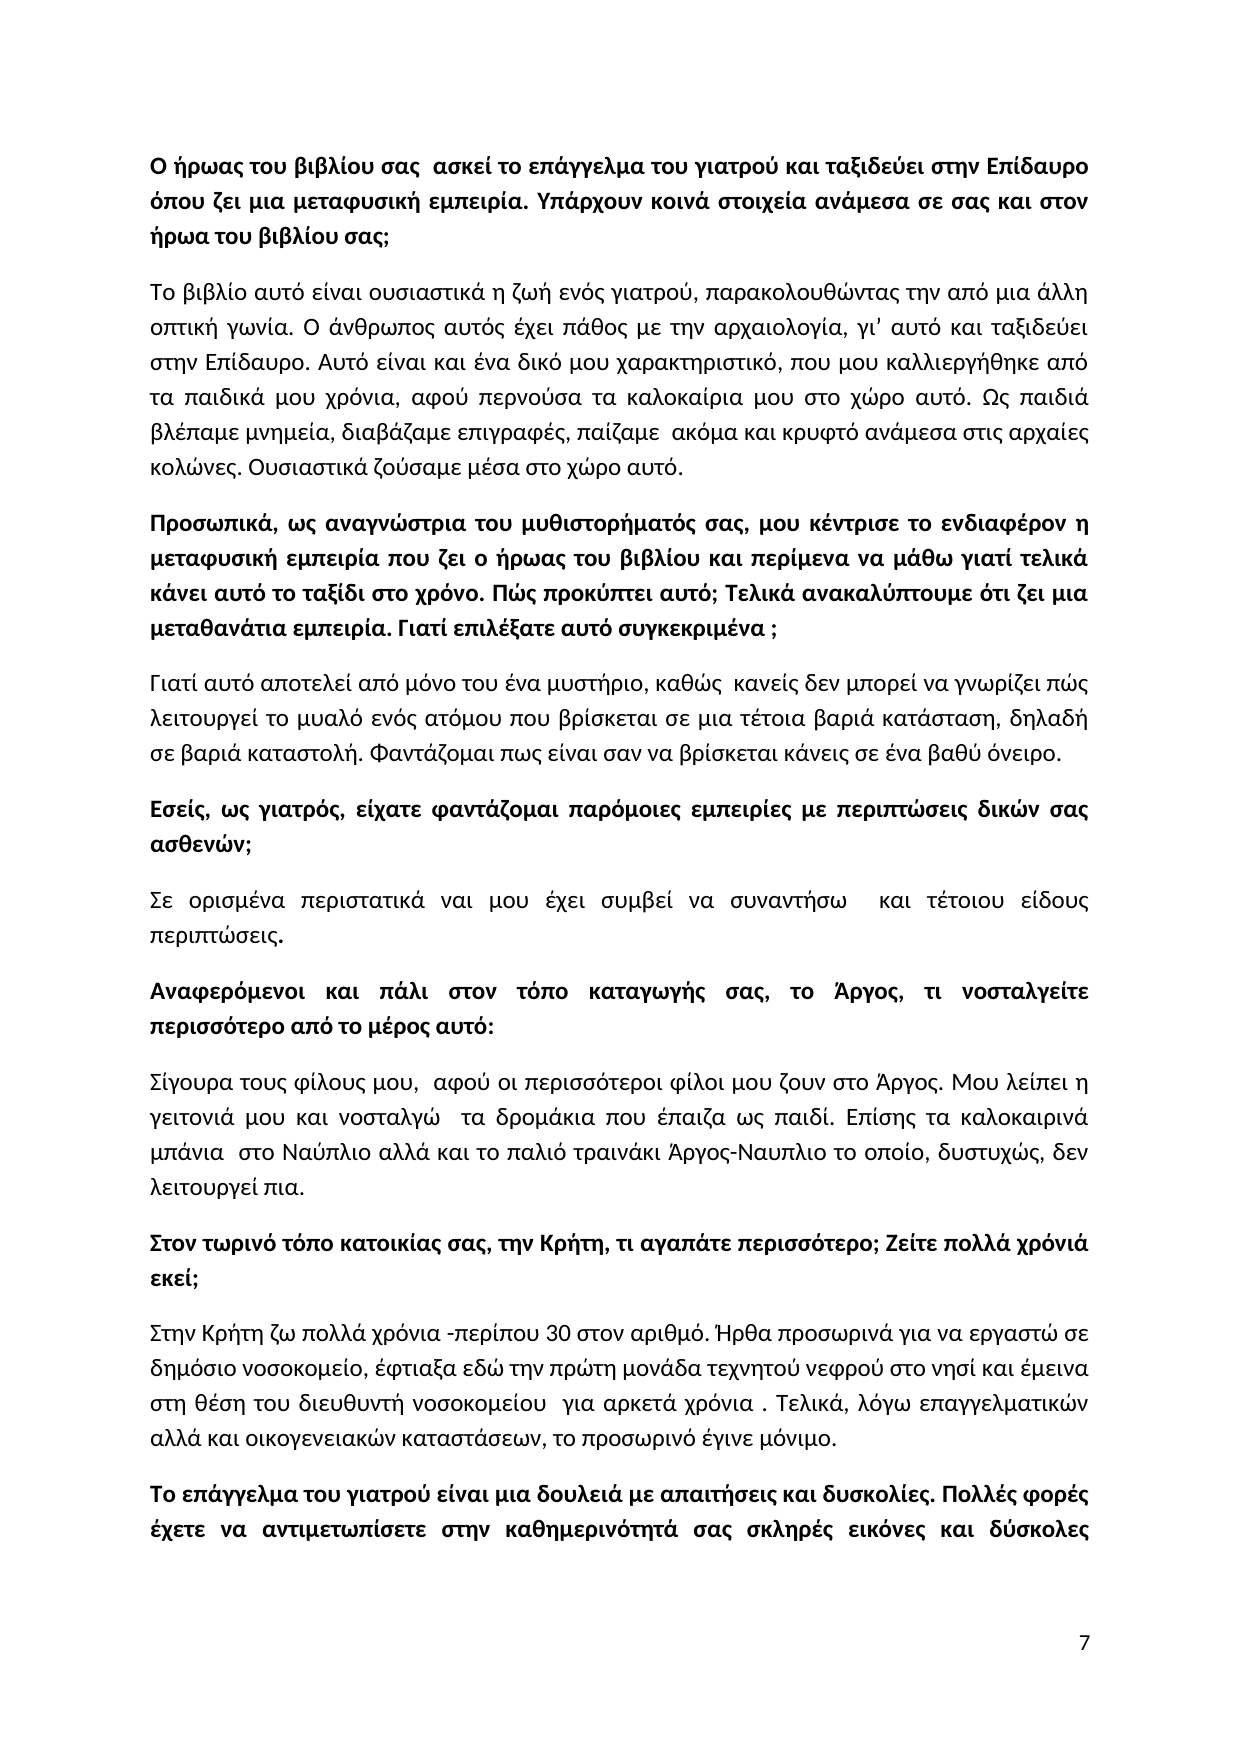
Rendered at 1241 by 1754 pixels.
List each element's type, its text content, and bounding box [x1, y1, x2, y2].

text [150, 1478, 1090, 1544]
text Αναφερόμενοι και πάλι στον τόπο καταγωγής σας, το Άργος, τι νοσταλγείτε περισσότερο από το μέρος αυτό: [150, 975, 1090, 1041]
text Εσείς, ως γιατρός, είχατε φαντάζομαι παρόμοιες εμπειρίες με περιπτώσεις δικών σας ασθενών; [150, 793, 1090, 859]
text Γιατί αυτό αποτελεί από μόνο του ένα μυστήριο, καθώς κανείς δεν μπορεί να γνωρίζει πώς λειτουργεί το μυαλό ενός ατόμου που βρίσκεται σε μια τέτοια βαριά κατάσταση, δηλαδή σε βαριά καταστολή. Φαντάζομαι πως είναι σαν να βρίσκεται κάνεις σε ένα βαθύ όνειρο. [150, 667, 1090, 768]
text Το βιβλίο αυτό είναι ουσιαστικά η ζωή ενός γιατρού, παρακολουθώντας την από μια άλλη οπτική γωνία. Ο άνθρωπος αυτός έχει πάθος με την αρχαιολογία, γι’ αυτό και ταξιδεύει στην Επίδαυρο. Αυτό είναι και ένα δικό μου χαρακτηριστικό, που μου καλλιεργήθηκε από τα παιδικά μου χρόνια, αφού περνούσα τα καλοκαίρια μου στο χώρο αυτό. Ως παιδιά βλέπαμε μνημεία, διαβάζαμε επιγραφές, παίζαμε ακόμα και κρυφτό ανάμεσα στις αρχαίες κολώνες. Ουσιαστικά ζούσαμε μέσα στο χώρο αυτό. [150, 276, 1090, 481]
text Σε ορισμένα περιστατικά ναι μου έχει συμβεί να συναντήσω και τέτοιου είδους περιπτώσεις. [150, 884, 1090, 950]
text Στην Κρήτη ζω πολλά χρόνια -περίπου 30 στον αριθμό. Ήρθα προσωρινά για να εργαστώ σε δημόσιο νοσοκομείο, έφτιαξα εδώ την πρώτη μονάδα τεχνητού νεφρού στο νησί και έμεινα στη θέση του διευθυντή νοσοκομείου για αρκετά χρόνια . Τελικά, λόγω επαγγελματικών αλλά και οικογενειακών καταστάσεων, το προσωρινό έγινε μόνιμο. [150, 1317, 1090, 1453]
text Ο ήρωας του βιβλίου σας ασκεί το επάγγελμα του γιατρού και ταξιδεύει στην Επίδαυρο όπου ζει μια μεταφυσική εμπειρία. Υπάρχουν κοινά στοιχεία ανάμεσα σε σας και στον ήρωα του βιβλίου σας; [150, 150, 1090, 251]
text Προσωπικά, ως αναγνώστρια του μυθιστορήματός σας, μου κέντρισε το ενδιαφέρον η μεταφυσική εμπειρία που ζει ο ήρωας του βιβλίου και περίμενα να μάθω γιατί τελικά κάνει αυτό το ταξίδι στο χρόνο. Πώς προκύπτει αυτό; Τελικά ανακαλύπτουμε ότι ζει μια μεταθανάτια εμπειρία. Γιατί επιλέξατε αυτό συγκεκριμένα ; [150, 507, 1090, 642]
text Στον τωρινό τόπο κατοικίας σας, την Κρήτη, τι αγαπάτε περισσότερο; Ζείτε πολλά χρόνιά εκεί; [150, 1227, 1090, 1292]
text Σίγουρα τους φίλους μου, αφού οι περισσότεροι φίλοι μου ζουν στο Άργος. Μου λείπει η γειτονιά μου και νοσταλγώ τα δρομάκια που έπαιζα ως παιδί. Επίσης τα καλοκαιρινά μπάνια στο Ναύπλιο αλλά και το παλιό τραινάκι Άργος-Ναυπλιο το οποίο, δυστυχώς, δεν λειτουργεί πια. [150, 1066, 1090, 1201]
